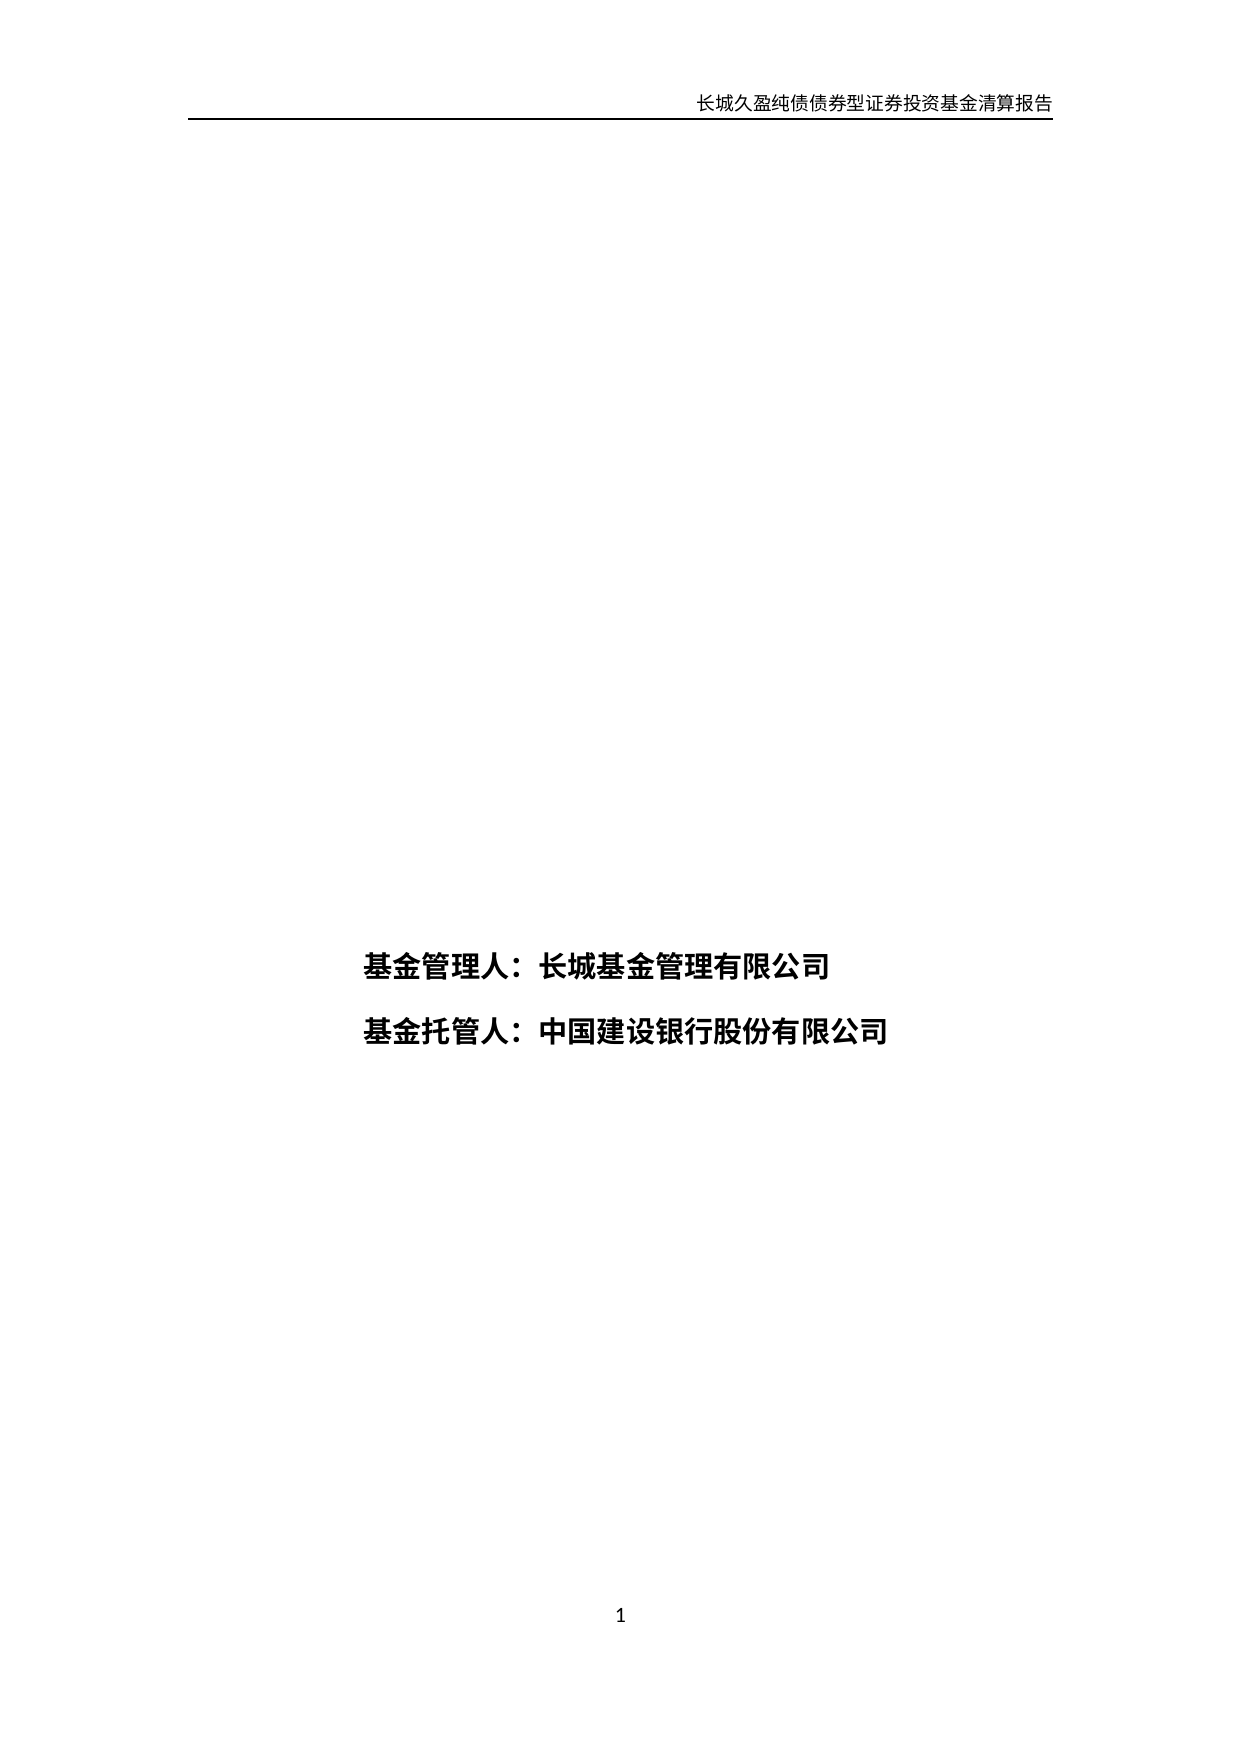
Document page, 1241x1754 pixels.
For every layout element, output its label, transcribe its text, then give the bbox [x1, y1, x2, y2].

text 基金管理人：长城基金管理有限公司 [187, 932, 1053, 997]
text 基金托管人：中国建设银行股份有限公司 [187, 997, 1053, 1062]
